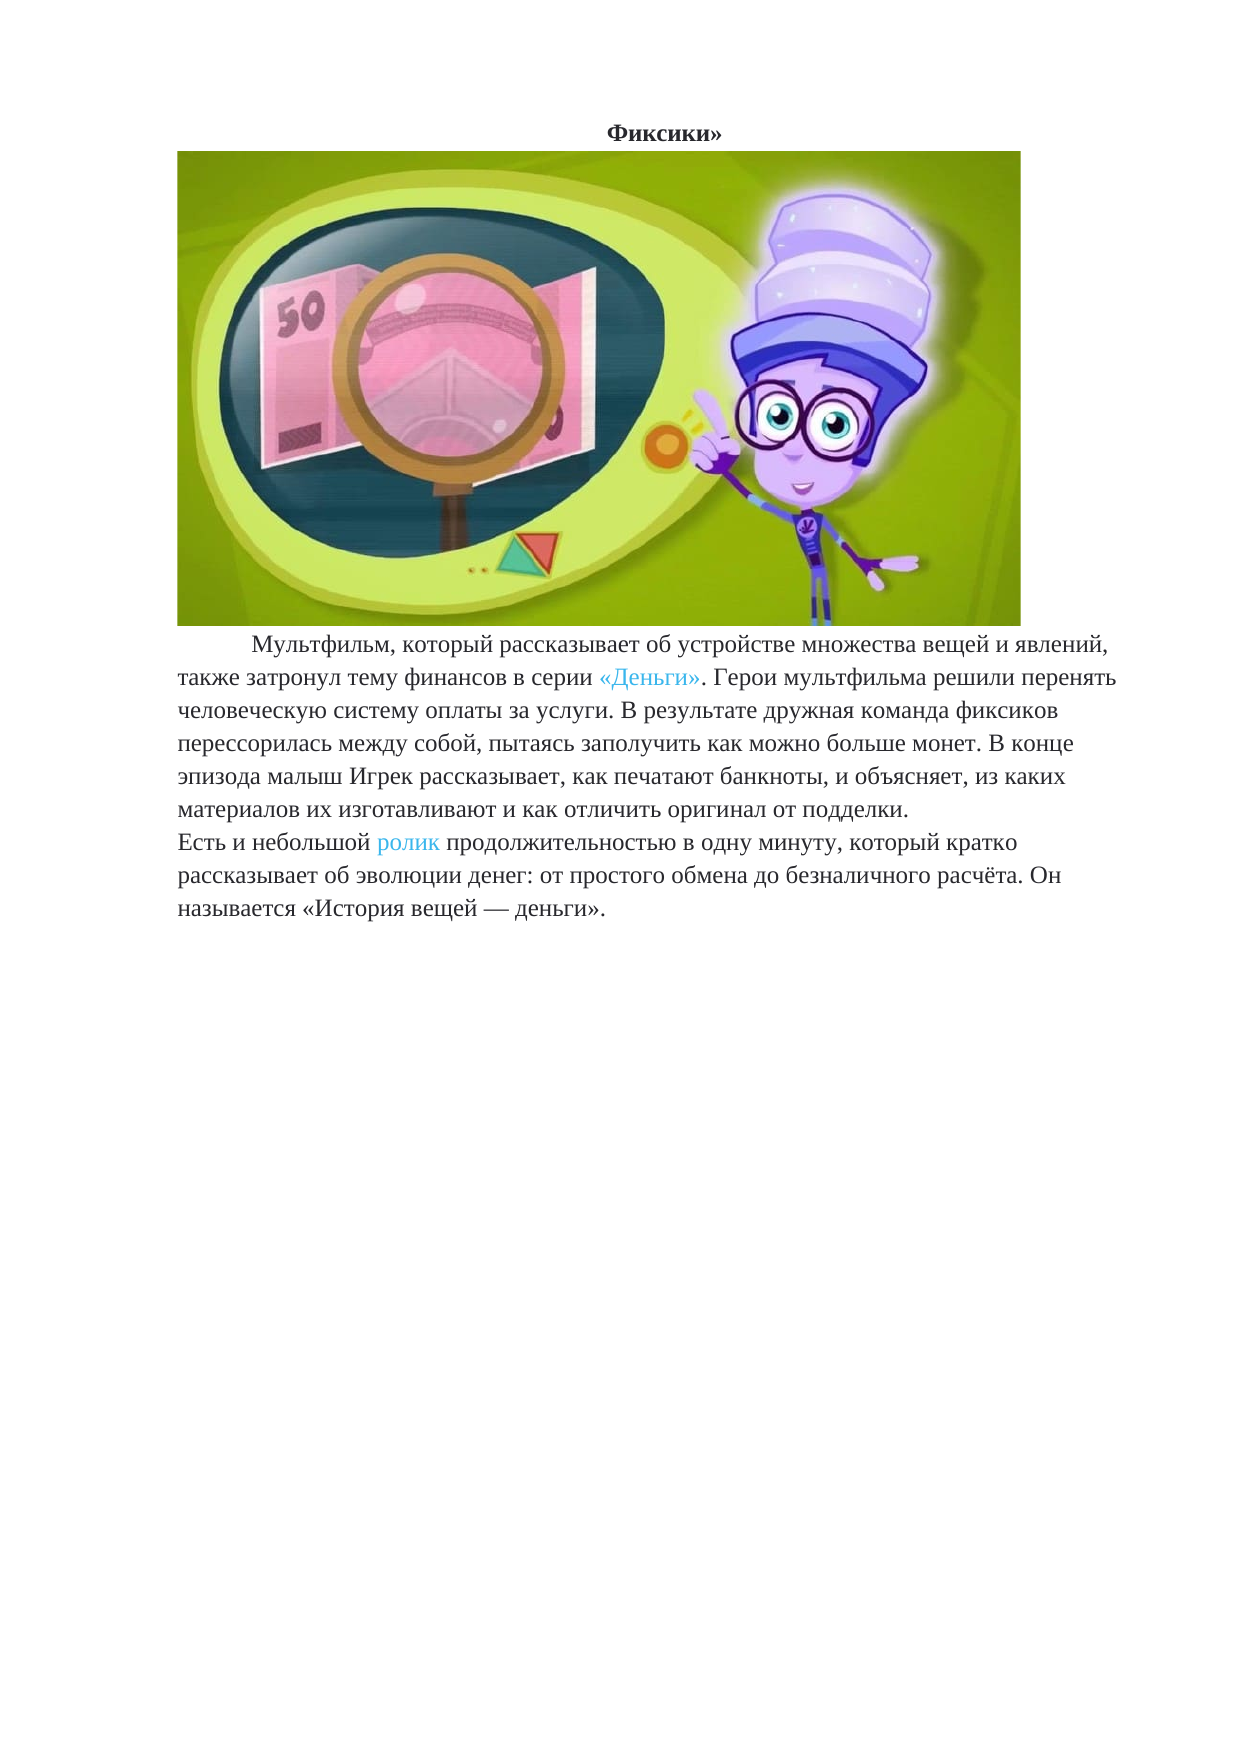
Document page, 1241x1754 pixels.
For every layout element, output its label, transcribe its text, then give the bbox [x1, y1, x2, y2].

picture [177, 151, 1021, 626]
text Мультфильм, который рассказывает об устройстве множества вещей и явлений, также затронул тему финансов в серии «Деньги». Герои мультфильма решили перенять человеческую систему оплаты за услуги. В результате дружная команда фиксиков перессорилась между собой, пытаясь заполучить как можно больше монет. В конце эпизода малыш Игрек рассказывает, как печатают банкноты, и объясняет, из каких материалов их изготавливают и как отличить оригинал от подделки. [177, 629, 1152, 823]
text Есть и небольшой ролик продолжительностью в одну минуту, который кратко рассказывает об эволюции денег: от простого обмена до безналичного расчёта. Он называется «История вещей — деньги». [177, 827, 1152, 922]
text Фиксики» [177, 118, 1152, 147]
